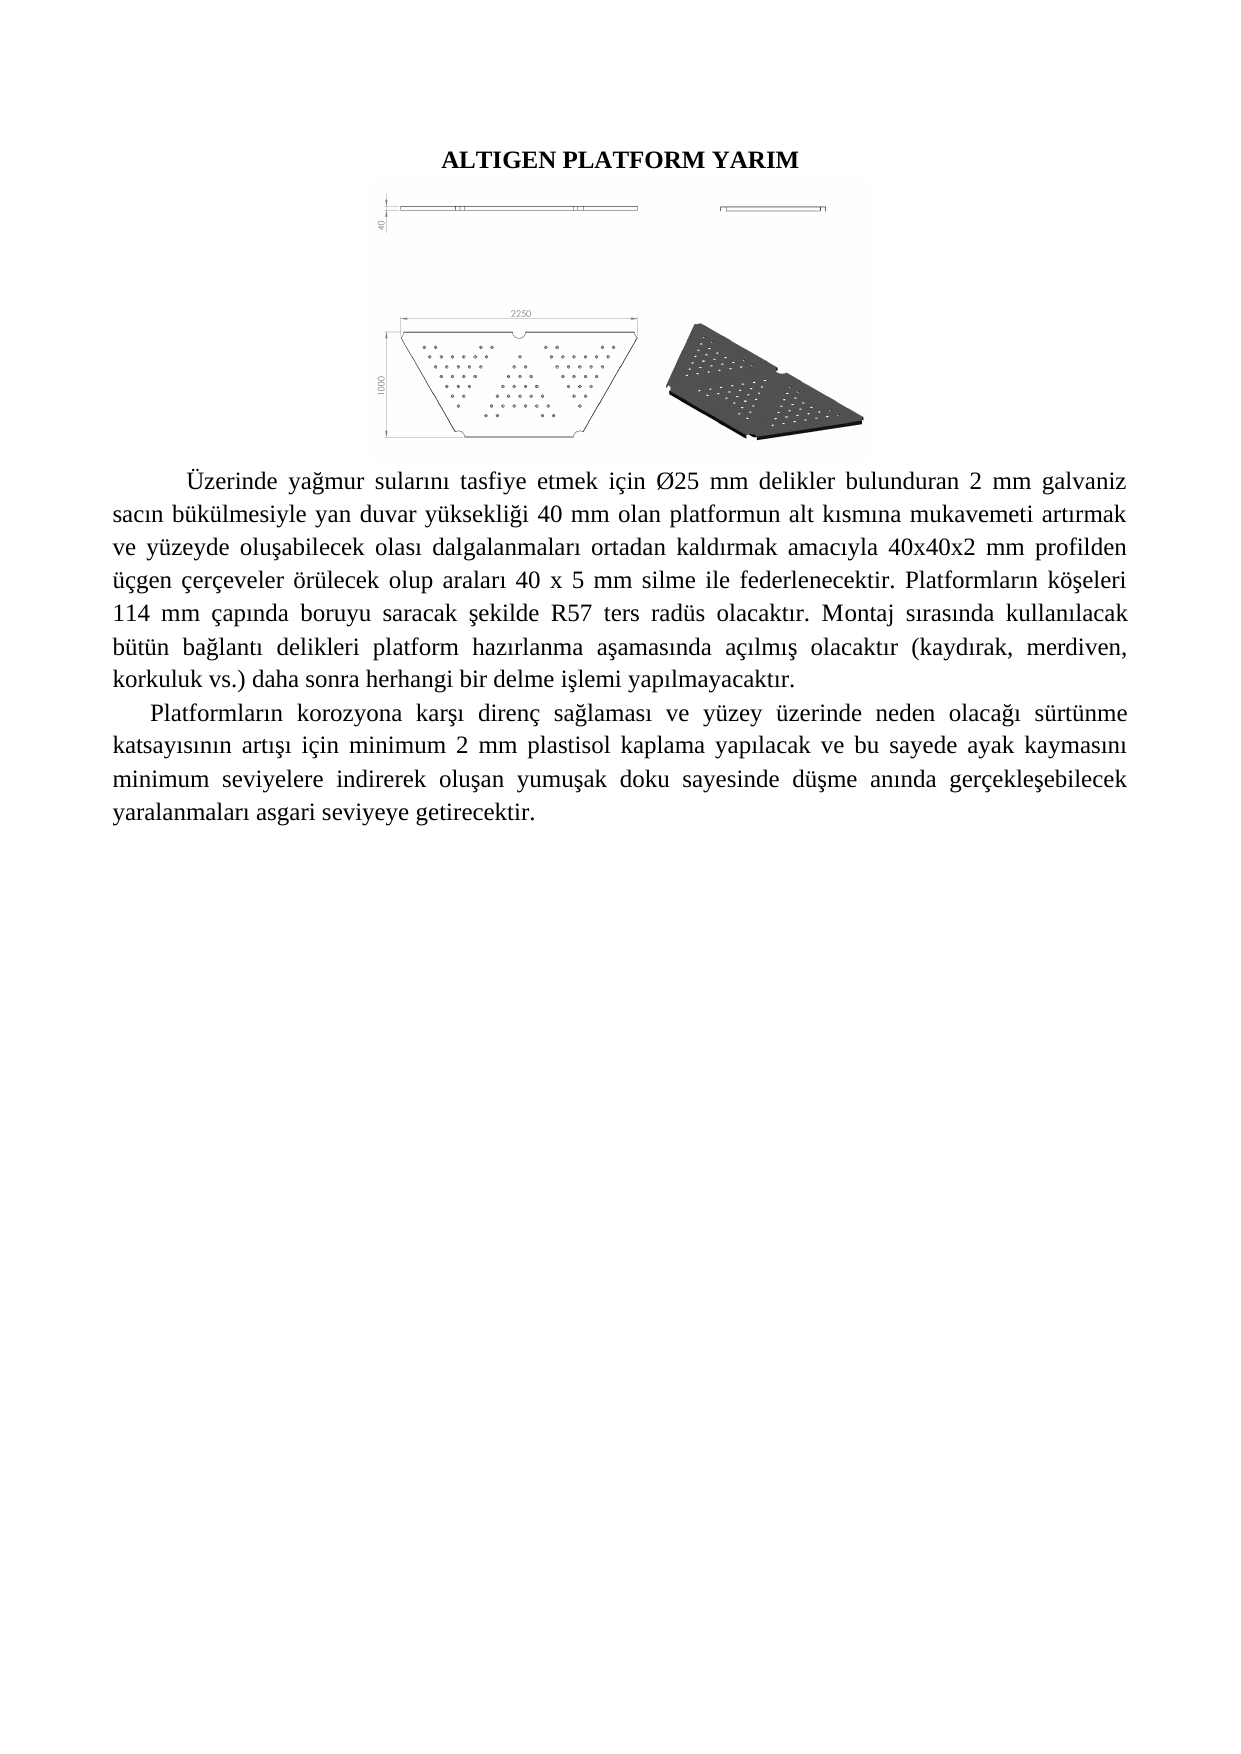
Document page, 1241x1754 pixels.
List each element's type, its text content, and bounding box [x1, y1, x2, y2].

text Üzerinde yağmur sularını tasfiye etmek için Ø25 mm delikler bulunduran 2 mm galvaniz sacın bükülmesiyle yan duvar yüksekliği 40 mm olan platformun alt kısmına mukavemeti artırmak ve yüzeyde oluşabilecek olası dalgalanmaları ortadan kaldırmak amacıyla 40x40x2 mm profilden üçgen çerçeveler örülecek olup araları 40 x 5 mm silme ile federlenecektir. Platformların köşeleri 114 mm çapında boruyu saracak şekilde R57 ters radüs olacaktır. Montaj sırasında kullanılacak bütün bağlantı delikleri platform hazırlanma aşamasında açılmış olacaktır (kaydırak, merdiven, korkuluk vs.) daha sonra herhangi bir delme işlemi yapılmayacaktır. [112, 466, 1128, 693]
text Platformların korozyona karşı direnç sağlaması ve yüzey üzerinde neden olacağı sürtünme katsayısının artışı için minimum 2 mm plastisol kaplama yapılacak ve bu sayede ayak kaymasını minimum seviyelere indirerek oluşan yumuşak doku sayesinde düşme anında gerçekleşebilecek yaralanmaları asgari seviyeye getirecektir. [112, 698, 1128, 825]
picture [371, 178, 869, 463]
text ALTIGEN PLATFORM YARIM [112, 145, 1128, 174]
